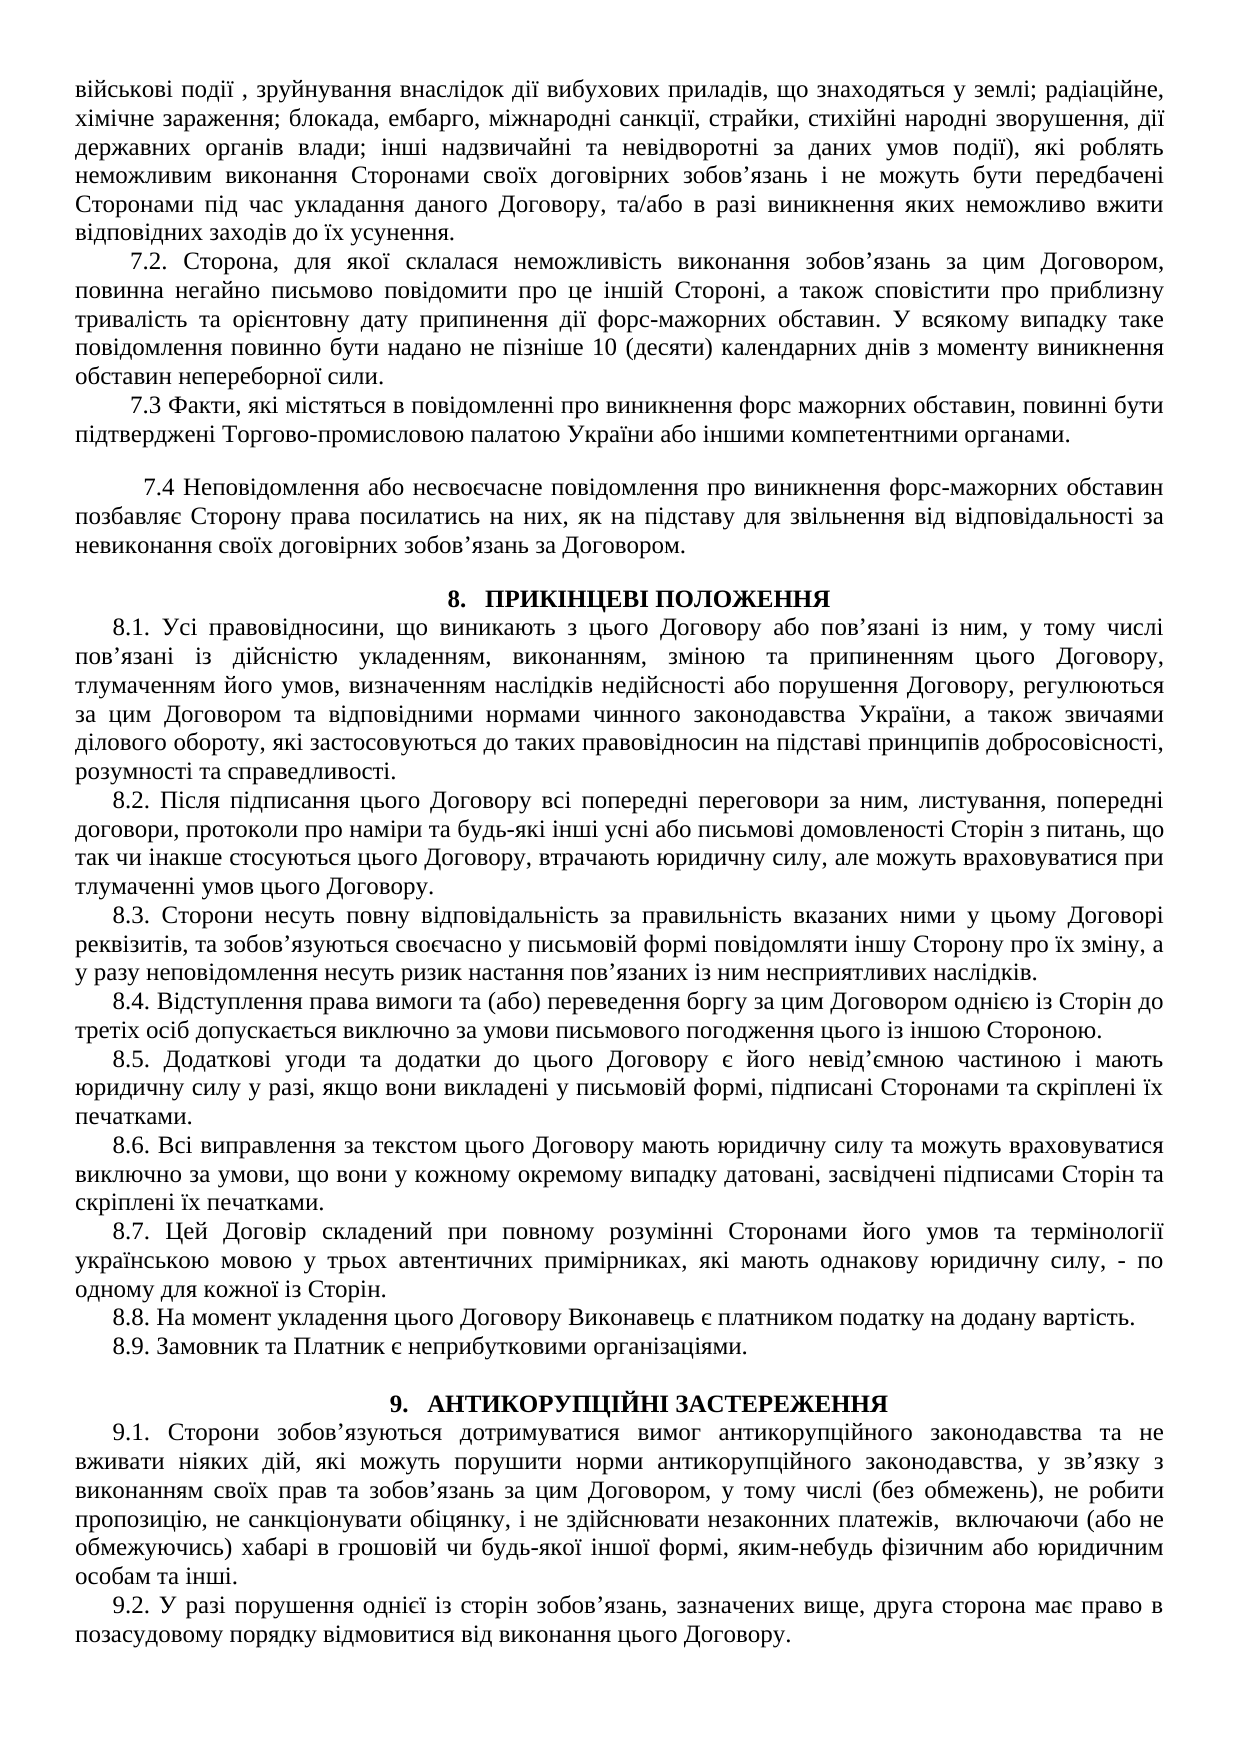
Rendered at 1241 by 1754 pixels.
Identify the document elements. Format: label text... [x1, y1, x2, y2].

text 8.7. Цей Договір складений при повному розумінні Сторонами його умов та термінології українською мовою у трьох автентичних примірниках, які мають однакову юридичну силу, - по одному для кожної із Сторін. [75, 1216, 1165, 1302]
text 8.6. Всі виправлення за текстом цього Договору мають юридичну силу та можуть враховуватися виключно за умови, що вони у кожному окремому випадку датовані, засвідчені підписами Сторін та скріплені їх печатками. [75, 1130, 1165, 1216]
text 8.4. Відступлення права вимоги та (або) переведення боргу за цим Договором однією із Сторін до третіх осіб допускається виключно за умови письмового погодження цього із іншою Стороною. [75, 986, 1165, 1044]
text 8.8. На момент укладення цього Договору Виконавець є платником податку на додану вартість. [75, 1302, 1165, 1331]
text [75, 75, 1165, 246]
text 8.3. Сторони несуть повну відповідальність за правильність вказаних ними у цьому Договорі реквізитів, та зобов’язуються своєчасно у письмовій формі повідомляти іншу Сторону про їх зміну, а у разу неповідомлення несуть ризик настання пов’язаних із ним несприятливих наслідків. [75, 900, 1165, 986]
text 7.3 Факти, які містяться в повідомленні про виникнення форс мажорних обставин, повинні бути підтверджені Торгово-промисловою палатою України або іншими компетентними органами. [75, 390, 1165, 447]
text 8.1. Усі правовідносини, що виникають з цього Договору або пов’язані із ним, у тому числі пов’язані із дійсністю укладенням, виконанням, зміною та припиненням цього Договору, тлумаченням його умов, визначенням наслідків недійсності або порушення Договору, регулюються за цим Договором та відповідними нормами чинного законодавства України, а також звичаями ділового обороту, які застосовуються до таких правовідносин на підставі принципів добросовісності, розумності та справедливості. [75, 612, 1165, 785]
text 8.9. Замовник та Платник є неприбутковими організаціями. [75, 1331, 1165, 1360]
list ПРИКІНЦЕВІ ПОЛОЖЕННЯ [112, 584, 1165, 612]
text 9.2. У разі порушення однієї із сторін зобов’язань, зазначених вище, друга сторона має право в позасудовому порядку відмовитися від виконання цього Договору. [75, 1590, 1165, 1647]
list АНТИКОРУПЦІЙНІ ЗАСТЕРЕЖЕННЯ [112, 1389, 1165, 1417]
text 8.2. Після підписання цього Договору всі попередні переговори за ним, листування, попередні договори, протоколи про наміри та будь-які інші усні або письмові домовленості Сторін з питань, що так чи інакше стосуються цього Договору, втрачають юридичну силу, але можуть враховуватися при тлумаченні умов цього Договору. [75, 785, 1165, 900]
text 7.4 Неповідомлення або несвоєчасне повідомлення про виникнення форс-мажорних обставин позбавляє Сторону права посилатись на них, як на підставу для звільнення від відповідальності за невиконання своїх договірних зобов’язань за Договором. [75, 472, 1165, 559]
text 8.5. Додаткові угоди та додатки до цього Договору є його невід’ємною частиною і мають юридичну силу у разі, якщо вони викладені у письмовій формі, підписані Сторонами та скріплені їх печатками. [75, 1044, 1165, 1130]
text 9.1. Сторони зобов’язуються дотримуватися вимог антикорупційного законодавства та не вживати ніяких дій, які можуть порушити норми антикорупційного законодавства, у зв’язку з виконанням своїх прав та зобов’язань за цим Договором, у тому числі (без обмежень), не робити пропозицію, не санкціонувати обіцянку, і не здійснювати незаконних платежів, включаючи (або не обмежуючись) хабарі в грошовій чи будь-якої іншої формі, яким-небудь фізичним або юридичним особам та інші. [75, 1417, 1165, 1590]
text 7.2. Сторона, для якої склалася неможливість виконання зобов’язань за цим Договором, повинна негайно письмово повідомити про це іншій Стороні, а також сповістити про приблизну тривалість та орієнтовну дату припинення дії форс-мажорних обставин. У всякому випадку таке повідомлення повинно бути надано не пізніше 10 (десяти) календарних днів з моменту виникнення обставин непереборної сили. [75, 246, 1165, 390]
